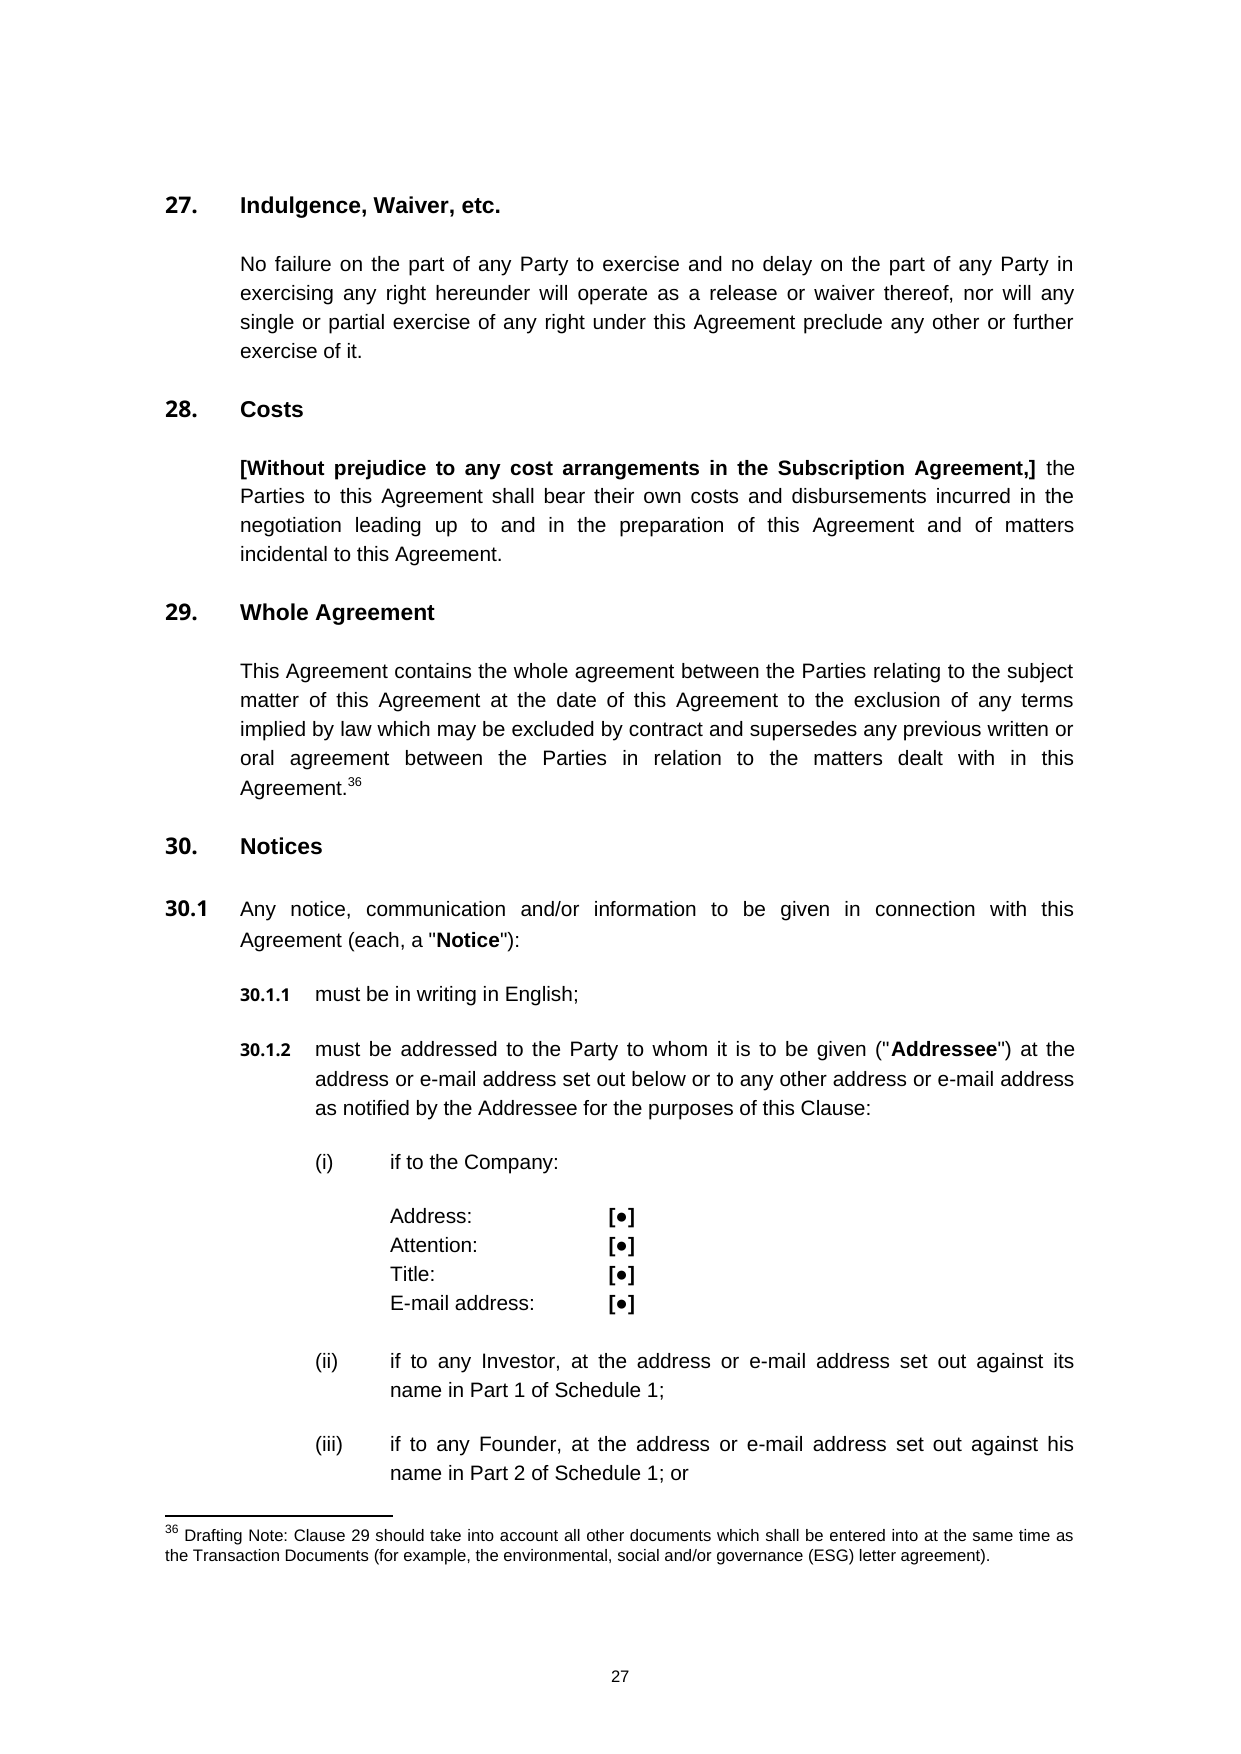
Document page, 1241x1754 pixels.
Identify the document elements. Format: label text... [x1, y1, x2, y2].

subtitle (i) if to the Company: [315, 1149, 1075, 1173]
text Any notice, communication and/or information to be given in connection with this Agreement (each, a "Notice"): [165, 893, 1075, 952]
subtitle Title: [●] [390, 1262, 1075, 1286]
text must be addressed to the Party to whom it is to be given ("Addressee") at the address or e-mail address set out below or to any other address or e-mail address as notified by the Addressee for the purposes of this Clause: [240, 1037, 1075, 1119]
text must be in writing in English; [240, 982, 1075, 1007]
text Whole Agreement [165, 596, 1075, 627]
subtitle Attention: [●] [390, 1233, 1075, 1257]
text Costs [165, 393, 1075, 424]
subtitle (ii) if to any Investor, at the address or e-mail address set out against its name in Part 1 of Schedule 1; [315, 1348, 1075, 1401]
subtitle No failure on the part of any Party to exercise and no delay on the part of any Party in exercising any right hereunder will operate as a release or waiver thereof, nor will any single or partial exercise of any right under this Agreement preclude any other or further exercise of it. [240, 252, 1075, 363]
subtitle E-mail address: [●] [390, 1291, 1075, 1314]
subtitle Address: [●] [390, 1204, 1075, 1228]
text Notices [165, 830, 1075, 862]
subtitle [Without prejudice to any cost arrangements in the Subscription Agreement,] the Parties to this Agreement shall bear their own costs and disbursements incurred in the negotiation leading up to and in the preparation of this Agreement and of matters incidental to this Agreement. [240, 455, 1075, 566]
subtitle (iii) if to any Founder, at the address or e-mail address set out against his name in Part 2 of Schedule 1; or [315, 1431, 1075, 1484]
subtitle This Agreement contains the whole agreement between the Parties relating to the subject matter of this Agreement at the date of this Agreement to the exclusion of any terms implied by law which may be excluded by contract and supersedes any previous written or oral agreement between the Parties in relation to the matters dealt with in this Agreement. [240, 659, 1075, 800]
text Indulgence, Waiver, etc. [165, 189, 1075, 220]
